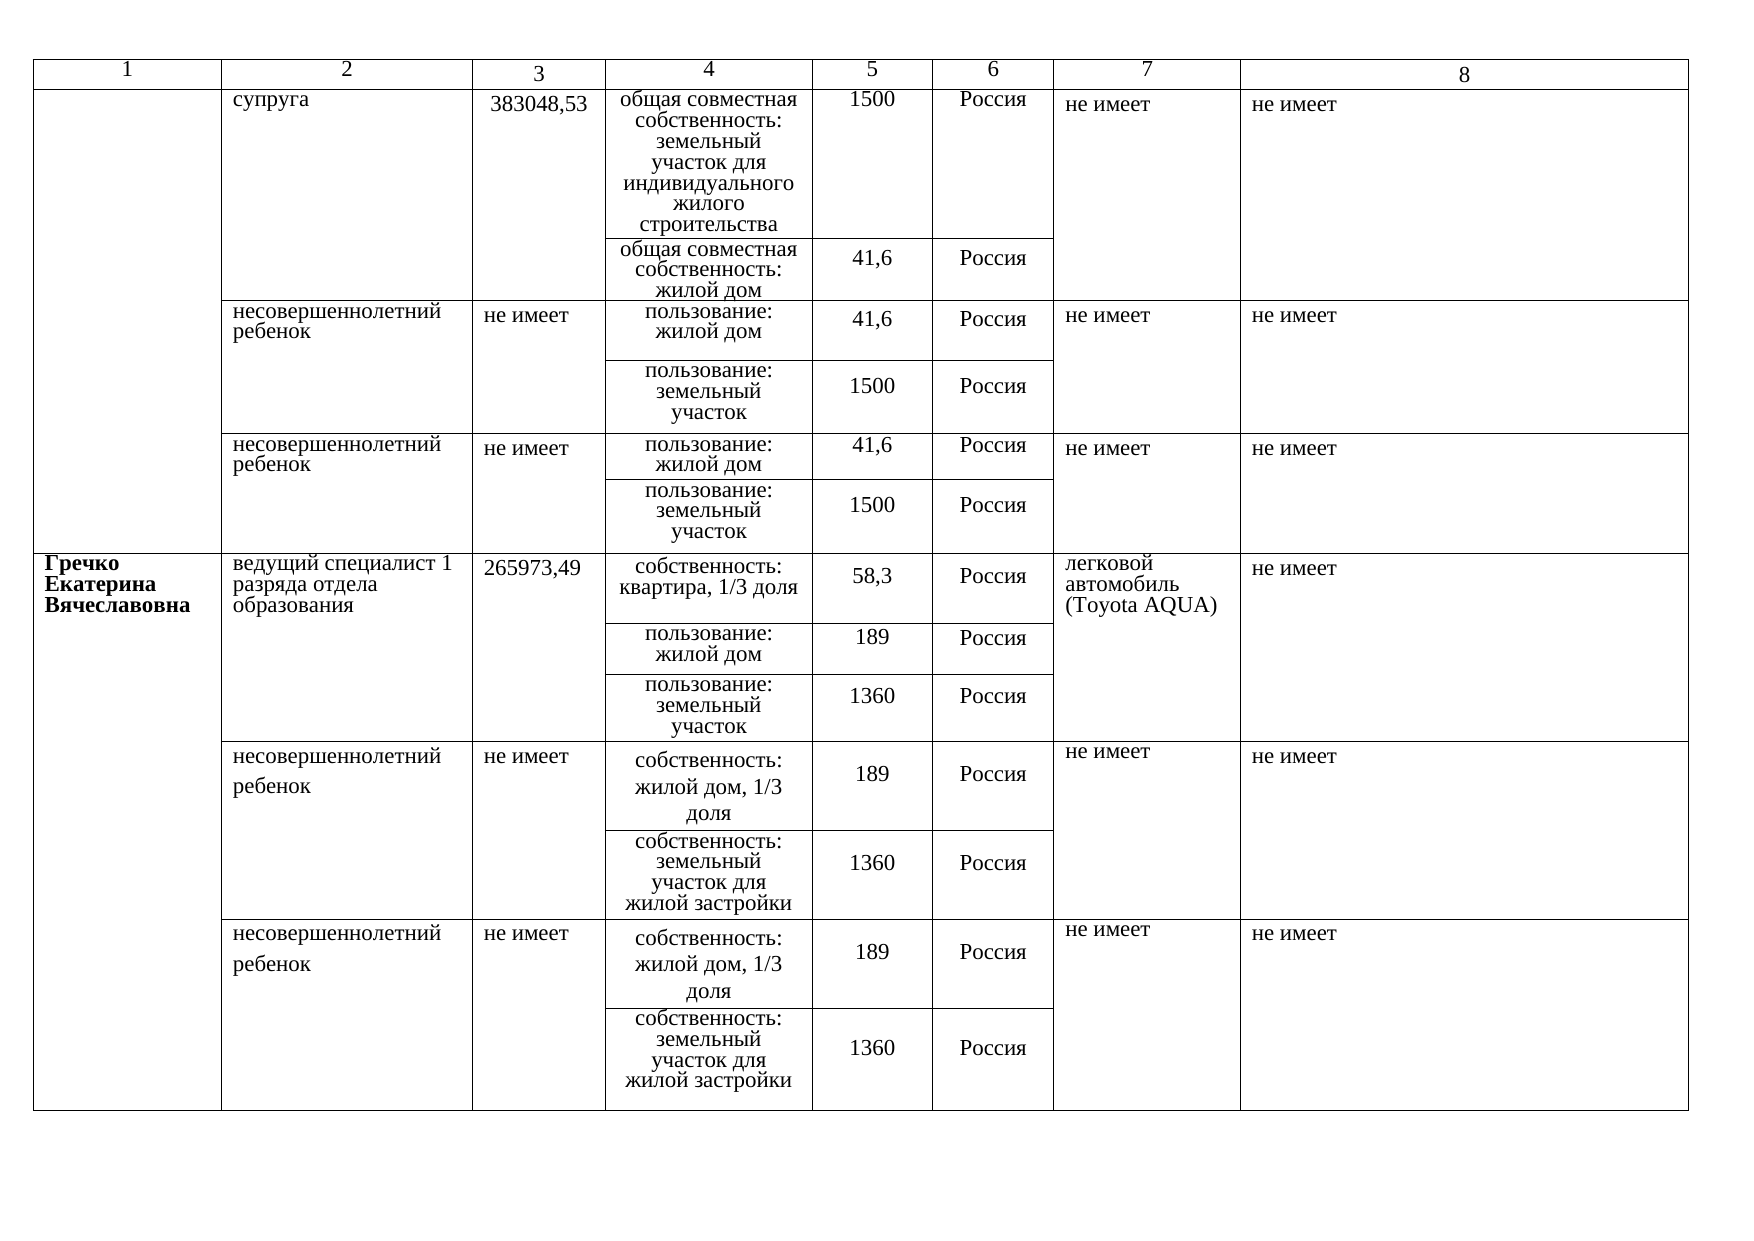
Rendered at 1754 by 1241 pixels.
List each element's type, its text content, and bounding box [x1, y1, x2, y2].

table_cell 3 [473, 60, 605, 89]
table_cell 189 [813, 742, 932, 830]
table_cell несовершеннолетний ребенок [222, 742, 472, 918]
table_cell собственность: жилой дом, 1/3 доля [606, 920, 812, 1008]
table_cell пользование: земельный участок [606, 675, 812, 741]
table_cell не имеет [473, 920, 605, 1110]
table_cell не имеет [1054, 920, 1240, 1110]
table_cell 41,6 [813, 301, 932, 360]
table_cell Россия [933, 742, 1053, 830]
table_cell Гречко Екатерина Вячеславовна [34, 554, 221, 1110]
table_cell не имеет [1241, 301, 1688, 433]
table_cell Россия [933, 361, 1053, 433]
table_cell пользование: жилой дом [606, 624, 812, 674]
table_cell 8 [1241, 60, 1688, 89]
table_cell Россия [933, 554, 1053, 623]
table_cell Россия [933, 1009, 1053, 1110]
table_cell 1500 [813, 361, 932, 433]
table_cell не имеет [473, 434, 605, 553]
table_cell 5 [813, 60, 932, 89]
table_cell 189 [813, 624, 932, 674]
table_cell пользование: жилой дом [606, 434, 812, 479]
table_cell не имеет [473, 742, 605, 918]
table_cell Россия [933, 624, 1053, 674]
table_cell Россия [933, 831, 1053, 918]
table_cell пользование: земельный участок [606, 361, 812, 433]
table_cell 1360 [813, 1009, 932, 1110]
table_cell 383048,53 [473, 90, 605, 300]
table_cell 41,6 [813, 434, 932, 479]
table_cell не имеет [1241, 554, 1688, 741]
table_cell не имеет [1054, 301, 1240, 433]
table_cell собственность: квартира, 1/3 доля [606, 554, 812, 623]
table_cell несовершеннолетний ребенок [222, 301, 472, 433]
table_cell 1 [34, 60, 221, 89]
table_cell не имеет [1054, 434, 1240, 553]
table_cell Россия [933, 90, 1053, 238]
table_cell Россия [933, 434, 1053, 479]
table_cell 2 [222, 60, 472, 89]
table_cell 58,3 [813, 554, 932, 623]
table_cell несовершеннолетний ребенок [222, 434, 472, 553]
table_cell собственность: земельный участок для жилой застройки [606, 831, 812, 918]
table_cell не имеет [1054, 742, 1240, 918]
table_cell не имеет [1054, 90, 1240, 300]
table_cell 1360 [813, 831, 932, 918]
table_cell Россия [933, 675, 1053, 741]
table_cell 1500 [813, 480, 932, 553]
table_cell Россия [933, 920, 1053, 1008]
table_cell не имеет [1241, 434, 1688, 553]
table_cell 189 [813, 920, 932, 1008]
table_cell 7 [1054, 60, 1240, 89]
table_cell Россия [933, 301, 1053, 360]
table_cell собственность: жилой дом, 1/3 доля [606, 742, 812, 830]
table_cell 265973,49 [473, 554, 605, 741]
table_cell 4 [606, 60, 812, 89]
table_cell ведущий специалист 1 разряда отдела образования [222, 554, 472, 741]
table_cell [34, 90, 221, 553]
table_cell не имеет [1241, 90, 1688, 300]
table_cell не имеет [1241, 742, 1688, 918]
table_cell собственность: земельный участок для жилой застройки [606, 1009, 812, 1110]
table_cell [606, 90, 812, 238]
table_cell 41,6 [813, 239, 932, 300]
table_cell 1360 [813, 675, 932, 741]
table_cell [606, 239, 812, 300]
table_cell пользование: земельный участок [606, 480, 812, 553]
table_cell 6 [933, 60, 1053, 89]
table_cell несовершеннолетний ребенок [222, 920, 472, 1110]
table_cell легковой автомобиль (Toyota AQUA) [1054, 554, 1240, 741]
table_cell не имеет [1241, 920, 1688, 1110]
table_cell супруга [222, 90, 472, 300]
table_cell Россия [933, 239, 1053, 300]
table_cell не имеет [473, 301, 605, 433]
table_cell 1500 [813, 90, 932, 238]
table_cell Россия [933, 480, 1053, 553]
table_cell пользование: жилой дом [606, 301, 812, 360]
